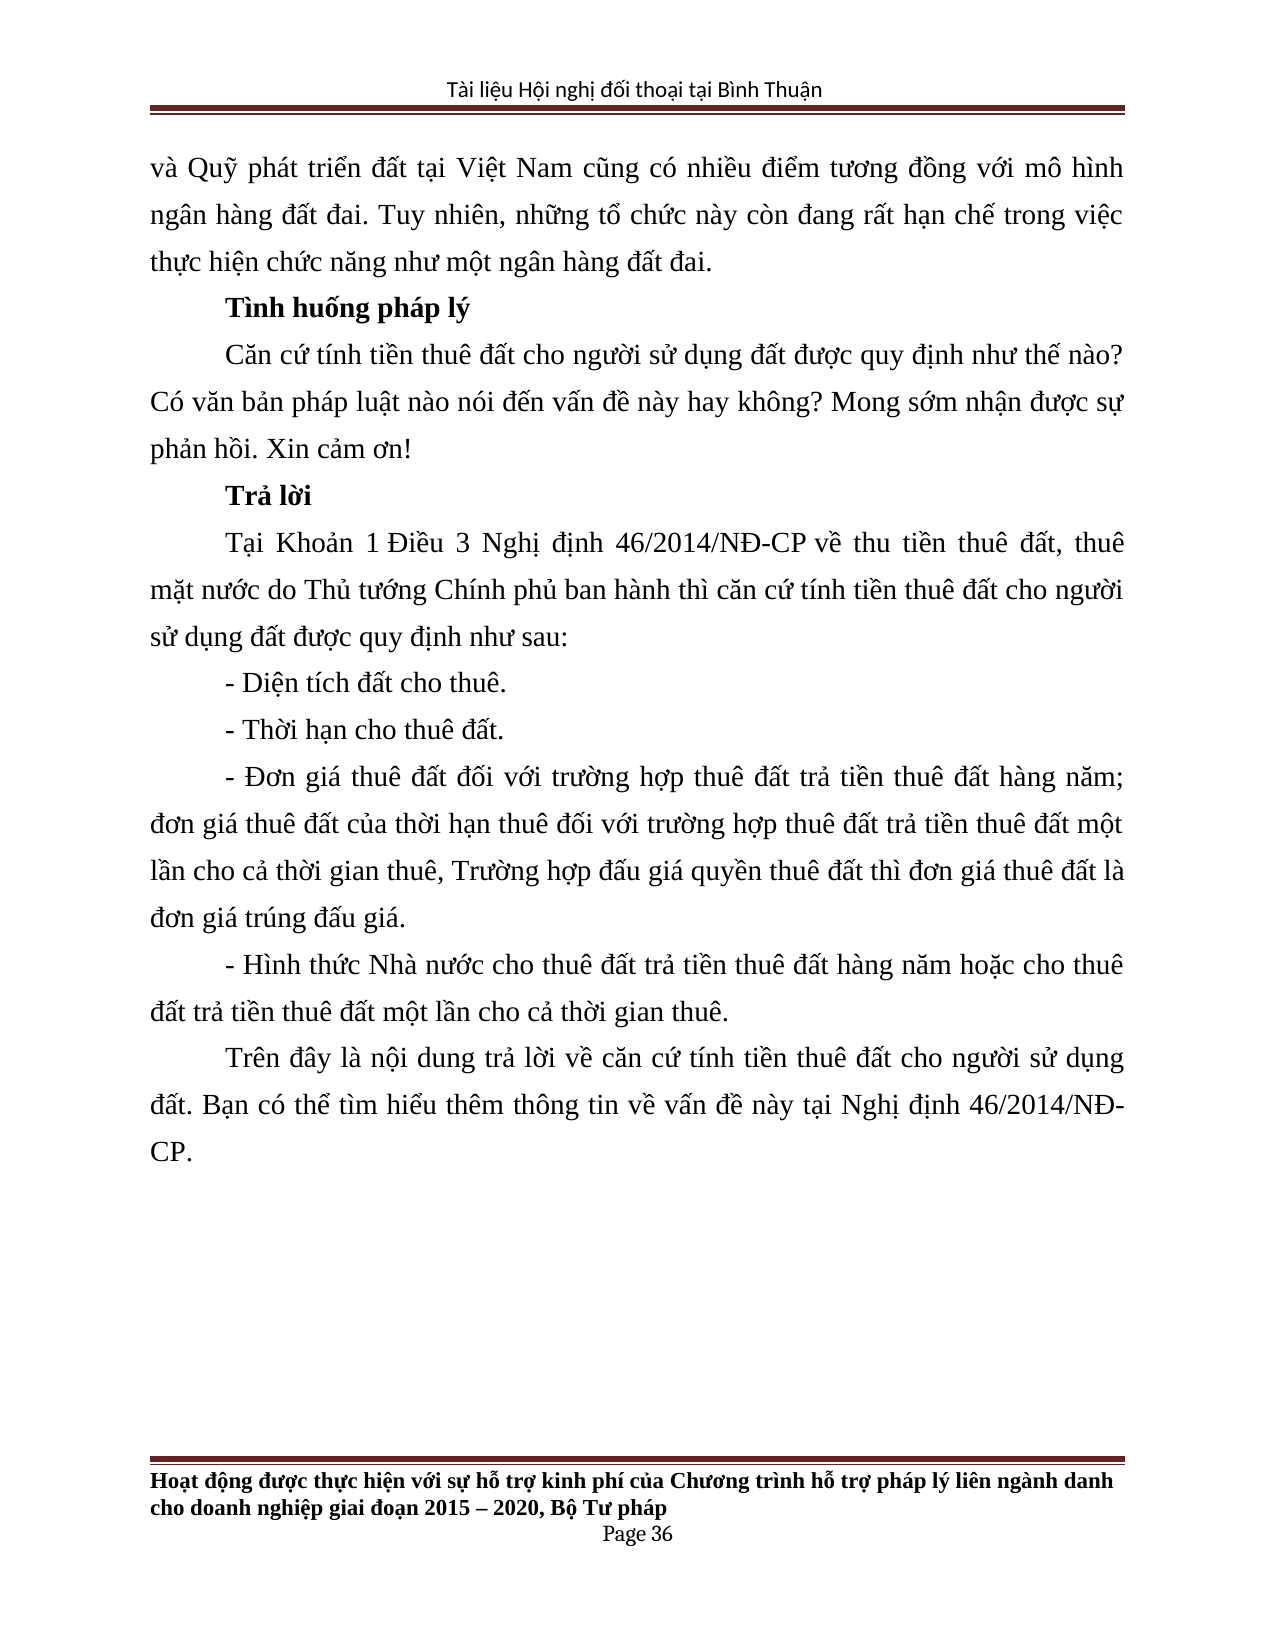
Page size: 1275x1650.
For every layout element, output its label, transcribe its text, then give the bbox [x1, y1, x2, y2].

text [150, 150, 1125, 277]
text Tình huống pháp lý [150, 291, 1125, 324]
text Căn cứ tính tiền thuê đất cho người sử dụng đất được quy định như thế nào? Có văn bản pháp luật nào nói đến vấn đề này hay không? Mong sớm nhận được sự phản hồi. Xin cảm ơn! [150, 337, 1125, 465]
text - Hình thức Nhà nước cho thuê đất trả tiền thuê đất hàng năm hoặc cho thuê đất trả tiền thuê đất một lần cho cả thời gian thuê. [150, 947, 1125, 1027]
text Tại Khoản 1 Điều 3 Nghị định 46/2014/NĐ-CP về thu tiền thuê đất, thuê mặt nước do Thủ tướng Chính phủ ban hành thì căn cứ tính tiền thuê đất cho người sử dụng đất được quy định như sau: [150, 525, 1125, 652]
text - Thời hạn cho thuê đất. [150, 712, 1125, 746]
text Trả lời [150, 478, 1125, 512]
text - Diện tích đất cho thuê. [150, 666, 1125, 699]
text - Đơn giá thuê đất đối với trường hợp thuê đất trả tiền thuê đất hàng năm; đơn giá thuê đất của thời hạn thuê đối với trường hợp thuê đất trả tiền thuê đất một lần cho cả thời gian thuê, Trường hợp đấu giá quyền thuê đất thì đơn giá thuê đất là đơn giá trúng đấu giá. [150, 759, 1125, 933]
text Trên đây là nội dung trả lời về căn cứ tính tiền thuê đất cho người sử dụng đất. Bạn có thể tìm hiểu thêm thông tin về vấn đề này tại Nghị định 46/2014/NĐ-CP. [150, 1041, 1125, 1168]
